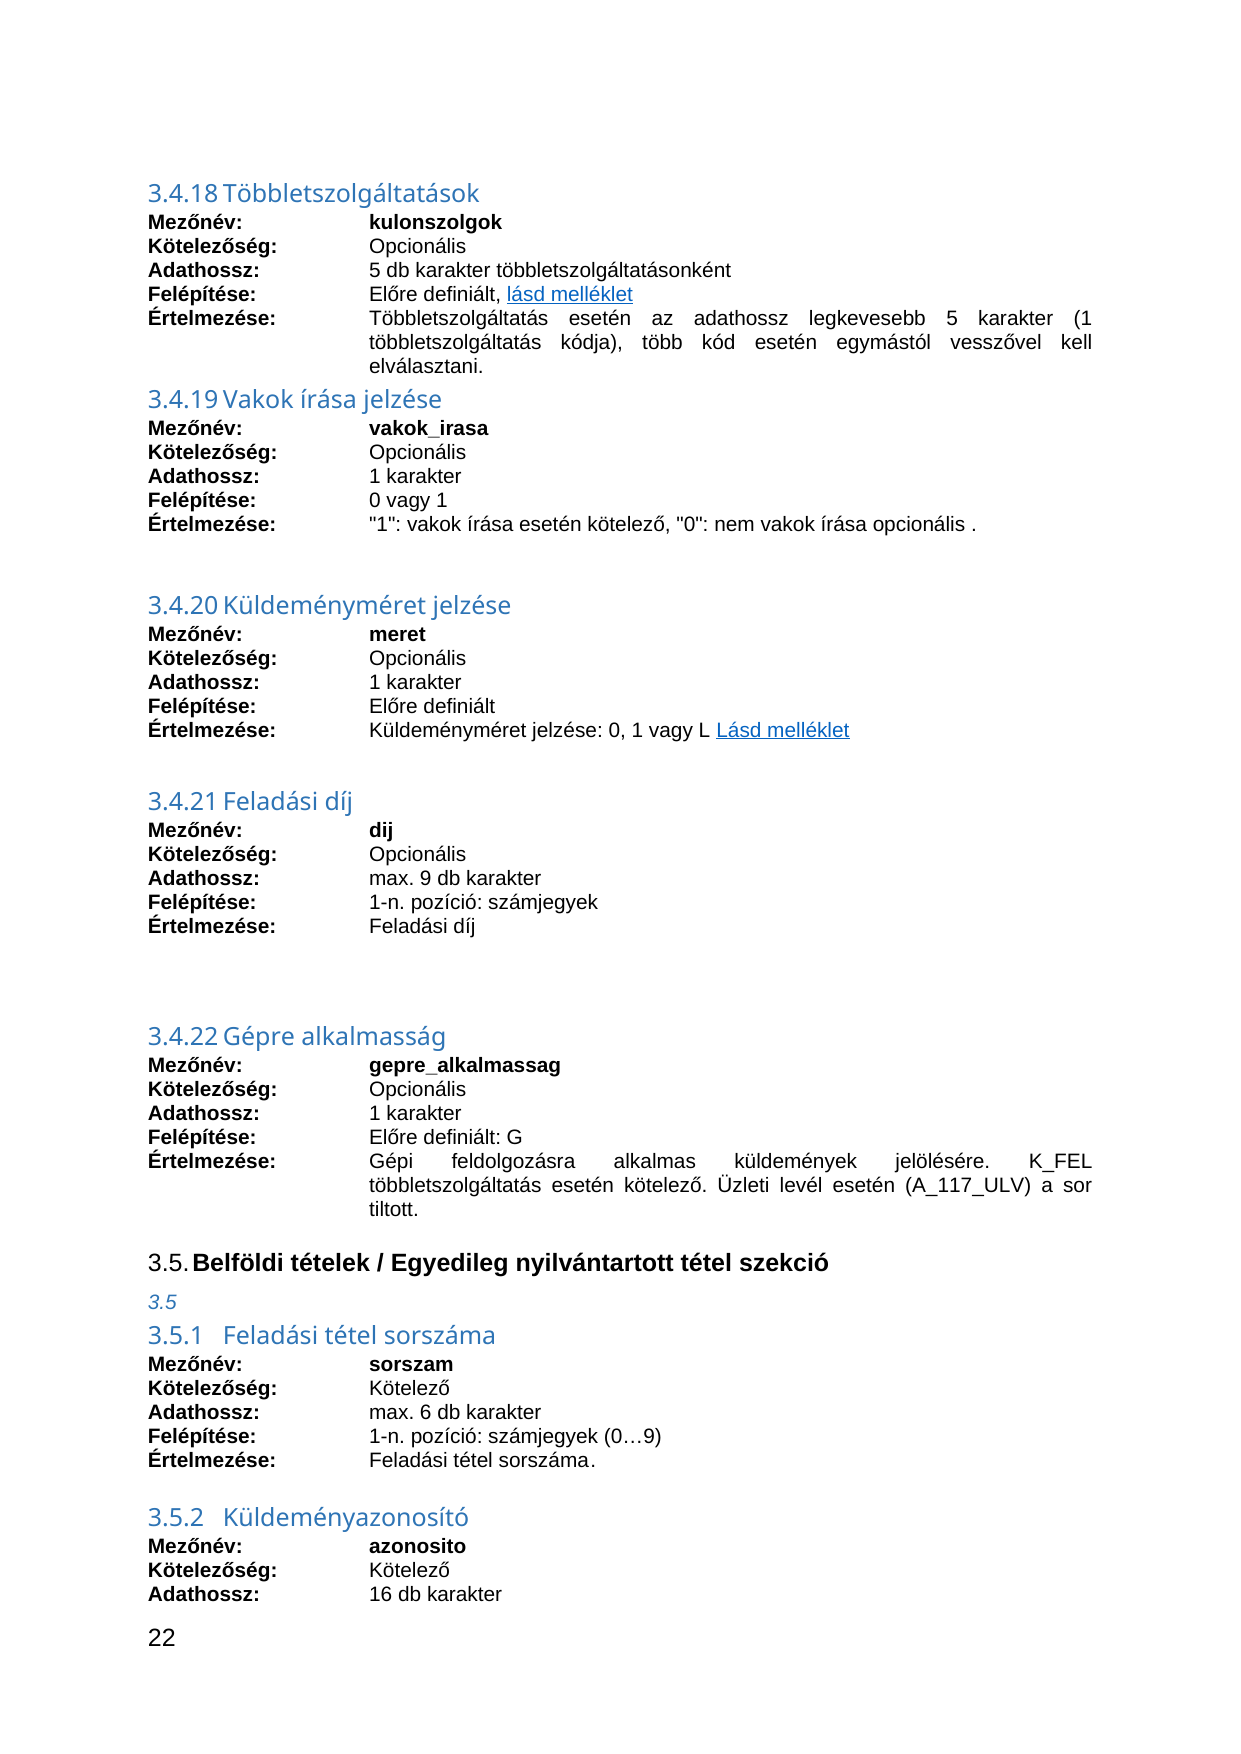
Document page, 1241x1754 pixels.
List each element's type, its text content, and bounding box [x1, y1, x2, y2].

text Mezőnév: sorszam [148, 1352, 1093, 1376]
text Kötelezőség: Opcionális [148, 440, 1093, 464]
text Kötelezőség: Opcionális [148, 646, 1093, 669]
text Mezőnév: dij [148, 818, 1093, 842]
subtitle Küldeményazonosító [148, 1500, 1093, 1534]
text Kötelezőség: Kötelező [148, 1558, 1093, 1582]
subtitle Gépre alkalmasság [148, 1018, 1093, 1053]
subtitle Küldeményméret jelzése [148, 588, 1093, 622]
subtitle Belföldi tételek / Egyedileg nyilvántartott tétel szekció [148, 1248, 1093, 1277]
text Mezőnév: gepre_alkalmassag [148, 1053, 1093, 1077]
text Felépítése: Előre definiált: G [148, 1124, 1093, 1148]
text Adathossz: 5 db karakter többletszolgáltatásonként [148, 258, 1093, 282]
text Értelmezése: Feladási tétel sorszáma . [148, 1448, 1093, 1472]
text Adathossz: 1 karakter [148, 669, 1093, 693]
text Adathossz: 16 db karakter [148, 1582, 1093, 1606]
text Adathossz: 1 karakter [148, 1101, 1093, 1124]
text Felépítése: 0 vagy 1 [148, 488, 1093, 512]
text Értelmezése: "1": vakok írása esetén kötelező, "0": nem vakok írása opcionális . [148, 512, 1093, 536]
text Felépítése: Előre definiált [148, 693, 1093, 717]
subtitle Többletszolgáltatások [148, 176, 1093, 210]
text Értelmezése: Küldeményméret jelzése: 0, 1 vagy L Lásd melléklet [148, 717, 1093, 741]
text Adathossz: 1 karakter [148, 464, 1093, 488]
text Értelmezése: Többletszolgáltatás esetén az adathossz legkevesebb 5 karakter (1 többletszolgáltatás kódja), több kód esetén egymástól vesszővel kell elválasztani. [148, 306, 1093, 377]
text Értelmezése: Gépi feldolgozásra alkalmas küldemények jelölésére. K_FEL többletszolgáltatás esetén kötelező. Üzleti levél esetén (A_117_ULV) a sor tiltott. [148, 1148, 1093, 1220]
text Kötelezőség: Opcionális [148, 234, 1093, 258]
text Mezőnév: kulonszolgok [148, 210, 1093, 234]
text Mezőnév: azonosito [148, 1534, 1093, 1558]
text Értelmezése: Feladási díj [148, 914, 1093, 938]
subtitle Feladási díj [148, 784, 1093, 818]
text Adathossz: max. 6 db karakter [148, 1400, 1093, 1424]
text Adathossz: max. 9 db karakter [148, 866, 1093, 890]
text Mezőnév: vakok_irasa [148, 416, 1093, 440]
subtitle Vakok írása jelzése [148, 382, 1093, 416]
text Mezőnév: meret [148, 622, 1093, 646]
text Felépítése: 1-n. pozíció: számjegyek (0…9) [148, 1424, 1093, 1448]
text Kötelezőség: Kötelező [148, 1376, 1093, 1400]
text Felépítése: 1-n. pozíció: számjegyek [148, 890, 1093, 914]
subtitle Feladási tétel sorszáma [148, 1318, 1093, 1352]
text Kötelezőség: Opcionális [148, 1077, 1093, 1101]
text Kötelezőség: Opcionális [148, 842, 1093, 866]
text Felépítése: Előre definiált, lásd melléklet [148, 282, 1093, 306]
